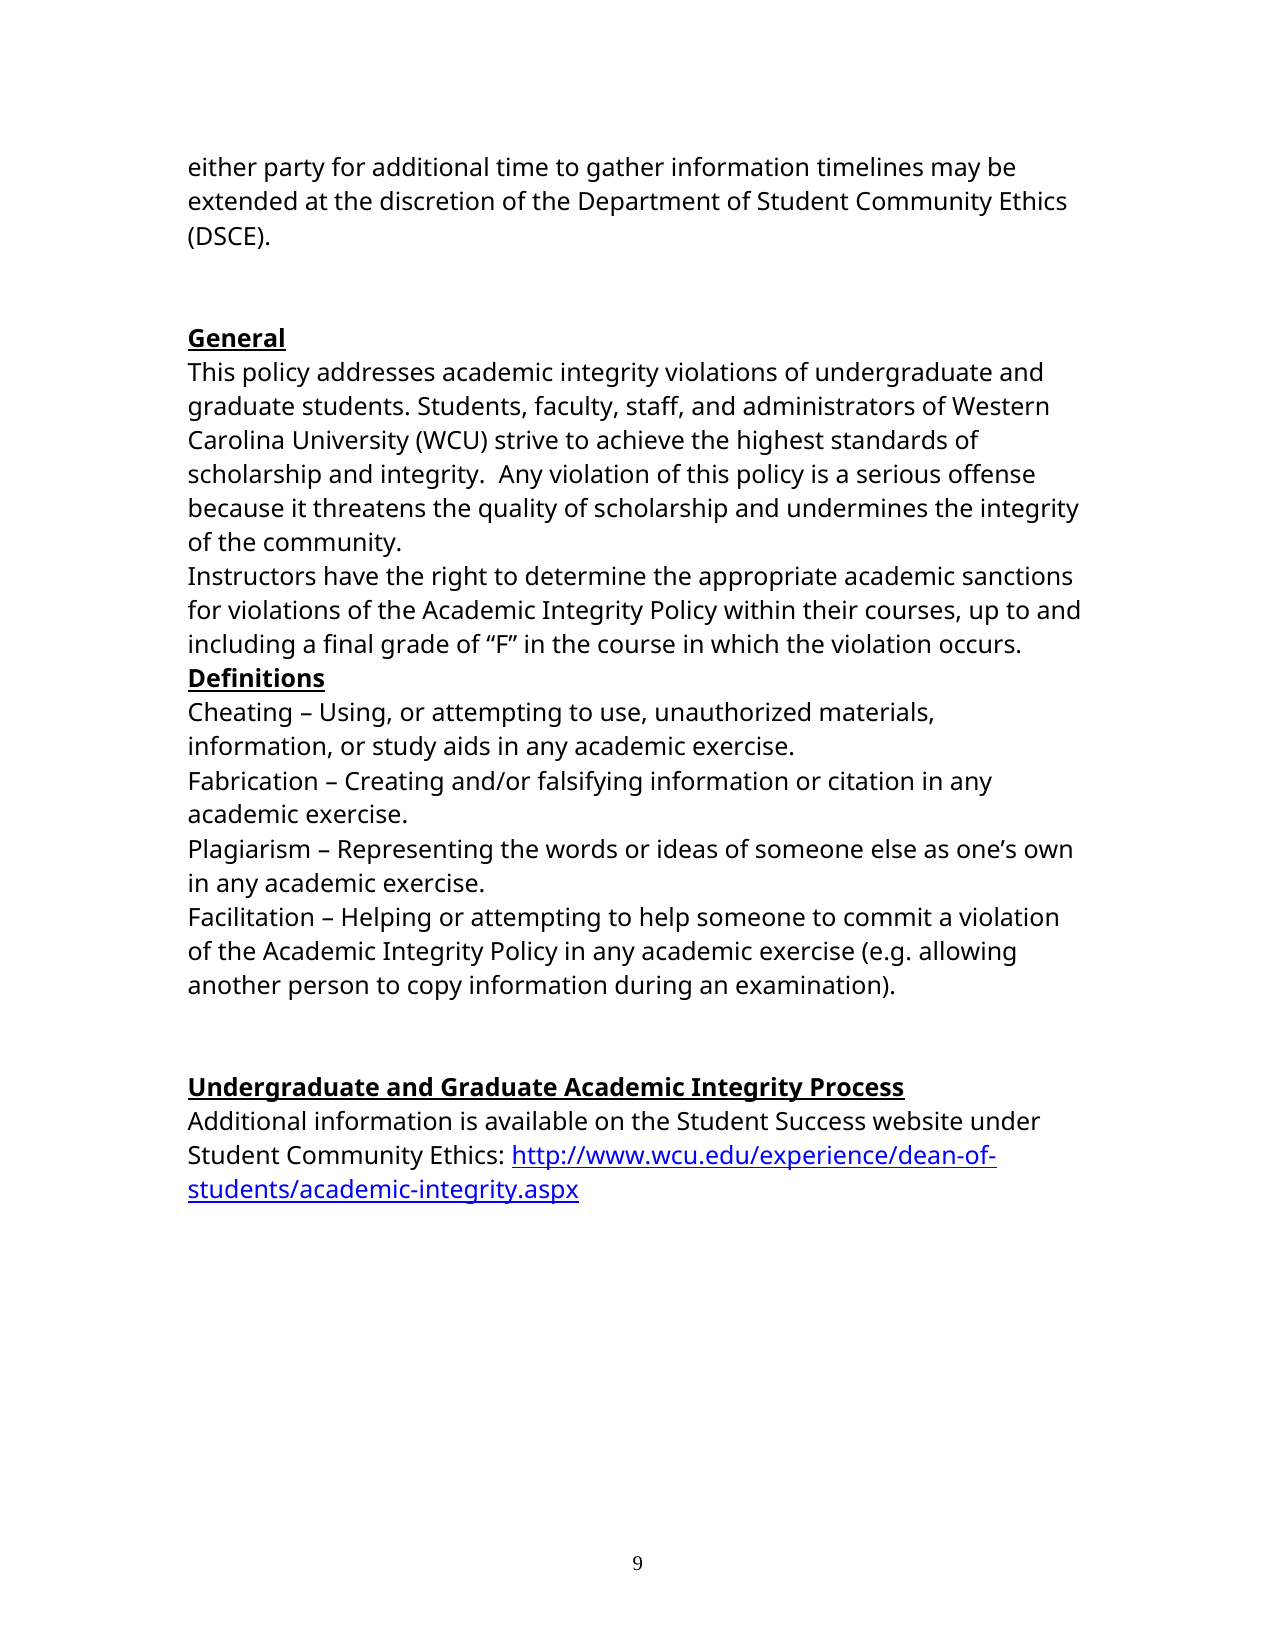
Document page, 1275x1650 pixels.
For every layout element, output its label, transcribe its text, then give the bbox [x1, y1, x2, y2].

text General [187, 320, 1087, 354]
text Instructors have the right to determine the appropriate academic sanctions for violations of the Academic Integrity Policy within their courses, up to and including a final grade of “F” in the course in which the violation occurs. [187, 559, 1087, 661]
text Definitions [187, 661, 1087, 695]
text Fabrication – Creating and/or falsifying information or citation in any academic exercise. [187, 763, 1087, 831]
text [187, 150, 1087, 252]
text This policy addresses academic integrity violations of undergraduate and graduate students. Students, faculty, staff, and administrators of Western Carolina University (WCU) strive to achieve the highest standards of scholarship and integrity. Any violation of this policy is a serious offense because it threatens the quality of scholarship and undermines the integrity of the community. [187, 354, 1087, 559]
text Undergraduate and Graduate Academic Integrity Process [187, 1070, 1087, 1104]
text Facilitation – Helping or attempting to help someone to commit a violation of the Academic Integrity Policy in any academic exercise (e.g. allowing another person to copy information during an examination). [187, 899, 1087, 1002]
text Plagiarism – Representing the words or ideas of someone else as one’s own in any academic exercise. [187, 831, 1087, 899]
text Additional information is available on the Student Success website under Student Community Ethics: http://www.wcu.edu/experience/dean-of-students/academic-integrity.aspx [187, 1104, 1087, 1206]
text Cheating – Using, or attempting to use, unauthorized materials, information, or study aids in any academic exercise. [187, 695, 1087, 763]
